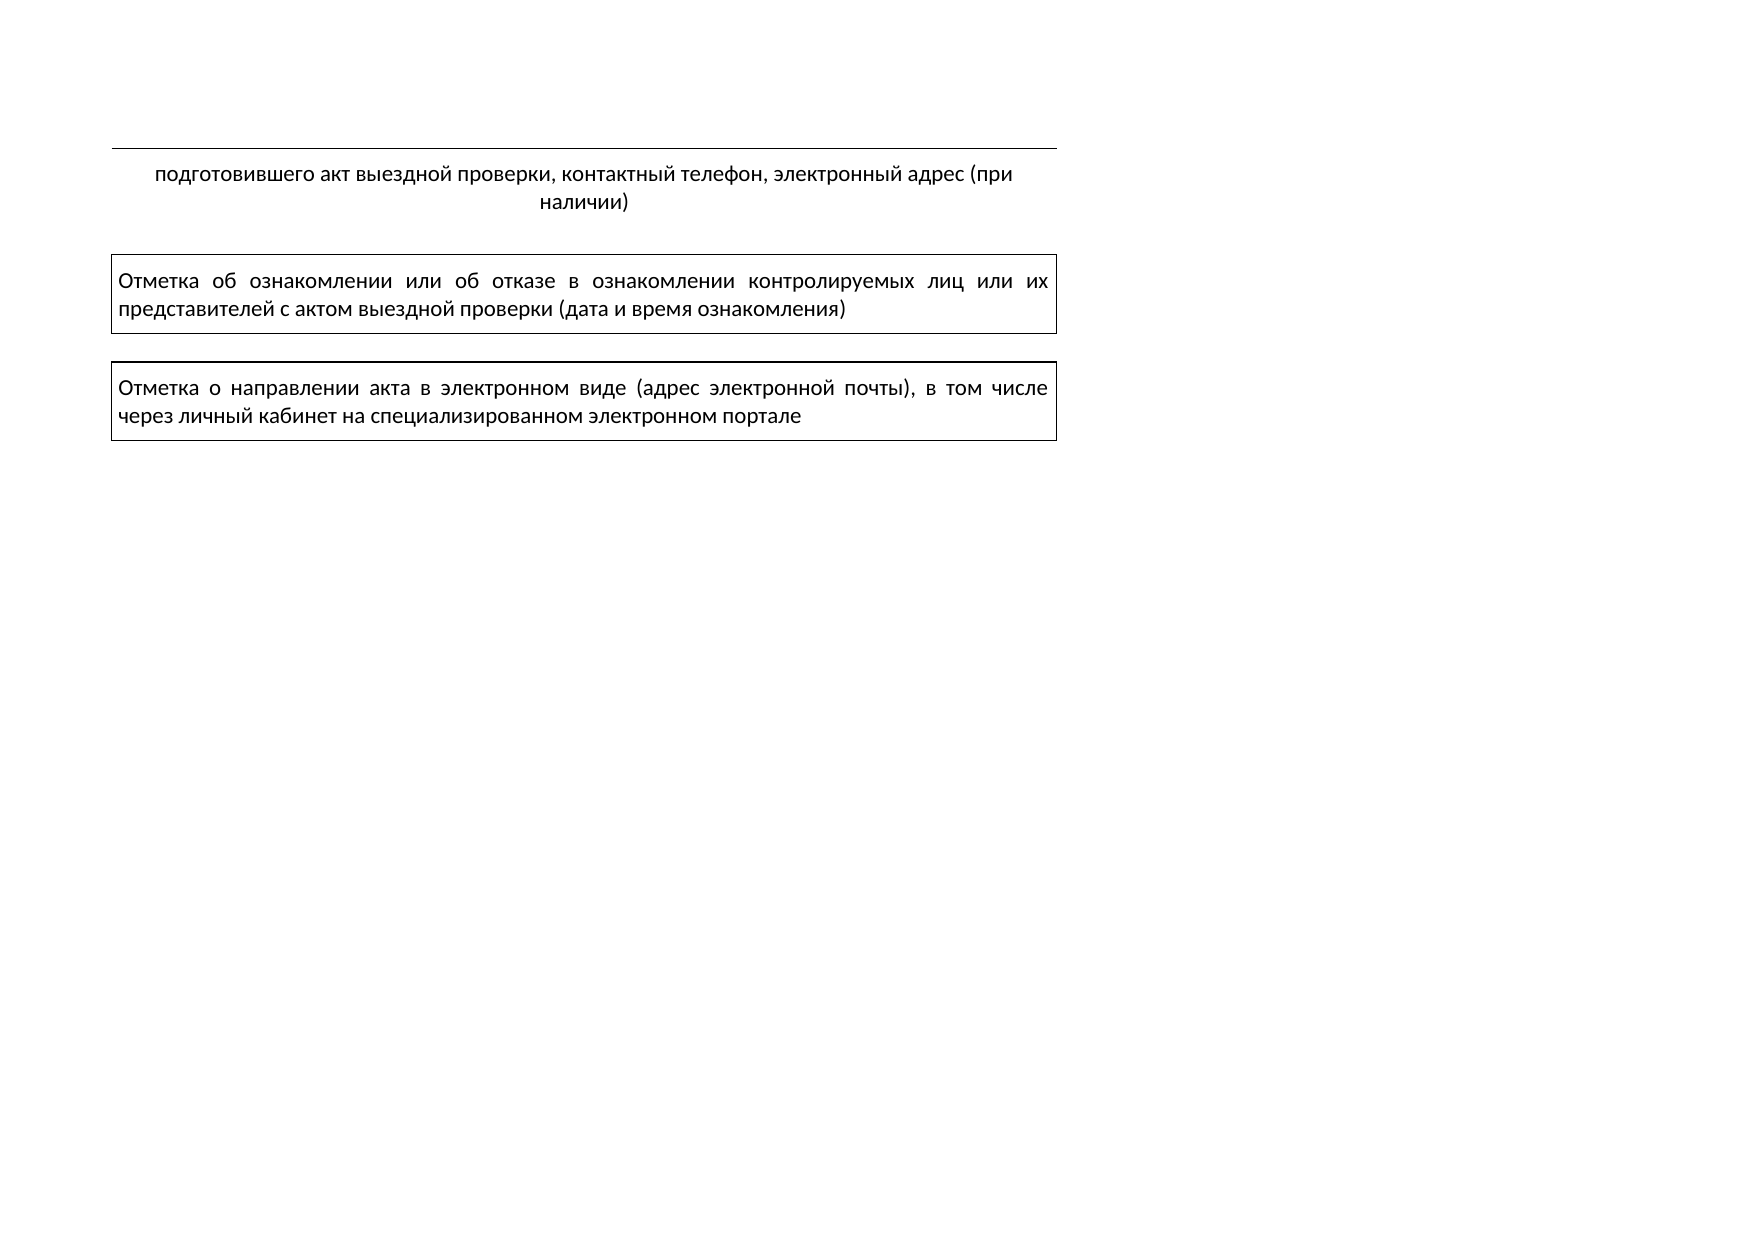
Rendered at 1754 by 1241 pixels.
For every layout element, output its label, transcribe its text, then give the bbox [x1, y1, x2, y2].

table_header Отметка об ознакомлении или об отказе в ознакомлении контролируемых лиц или их представителей с актом выездной проверки (дата и время ознакомления) [112, 255, 1056, 332]
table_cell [112, 149, 1057, 226]
table_header Отметка о направлении акта в электронном виде (адрес электронной почты), в том числе через личный кабинет на специализированном электронном портале [112, 363, 1056, 440]
